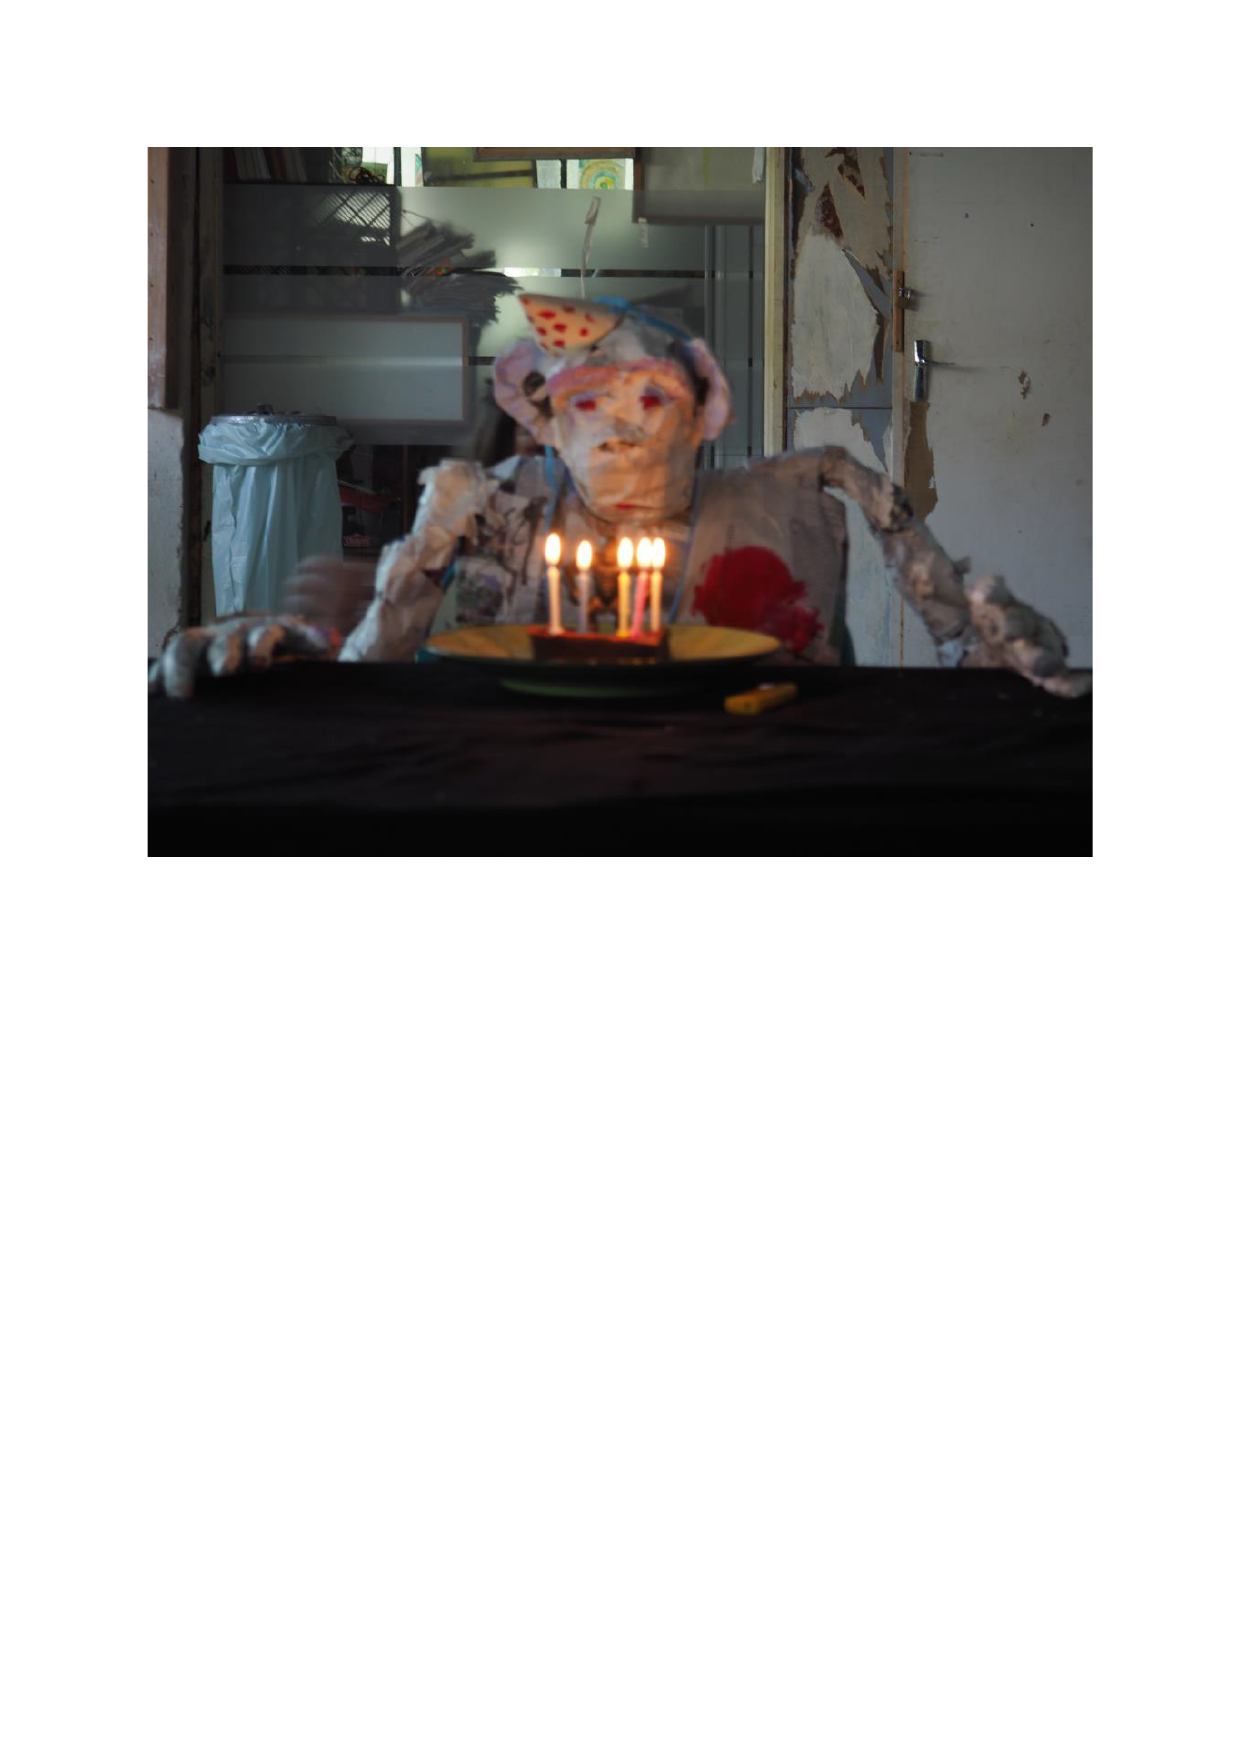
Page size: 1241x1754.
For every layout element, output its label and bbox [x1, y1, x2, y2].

picture [147, 147, 1093, 857]
